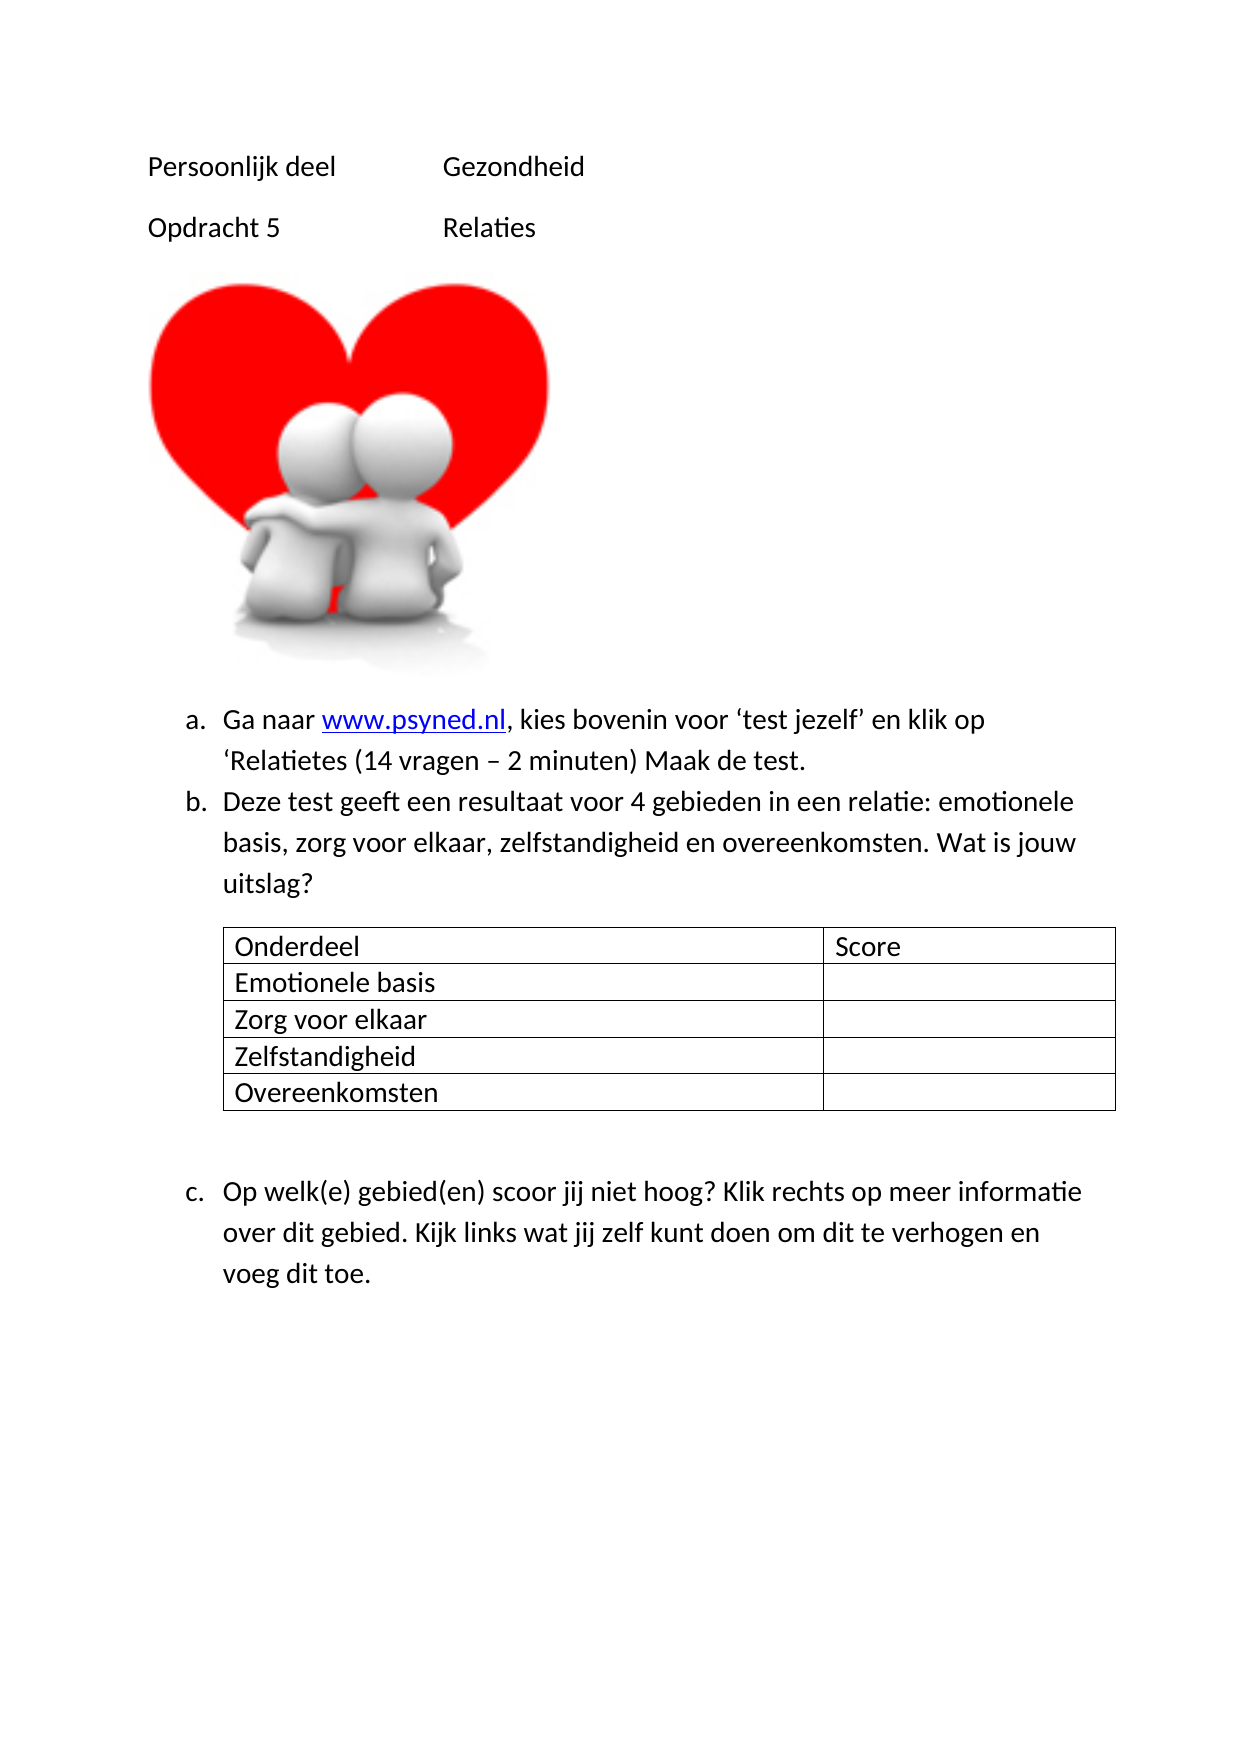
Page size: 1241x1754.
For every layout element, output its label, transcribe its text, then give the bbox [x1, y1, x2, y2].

text Persoonlijk deel Gezondheid [148, 148, 1093, 183]
list Deze test geeft een resultaat voor 4 gebieden in een relatie: emotionele basis, zorg voor elkaar, zelfstandigheid en overeenkomsten. Wat is jouw uitslag? [185, 783, 1093, 901]
table_header Score [824, 928, 1115, 963]
table_cell [824, 1001, 1115, 1037]
list Ga naar www.psyned.nl, kies bovenin voor ‘test jezelf’ en klik op ‘Relatietes (14 vragen – 2 minuten) Maak de test. [185, 701, 1093, 778]
text Opdracht 5 Relaties [148, 209, 1093, 245]
table_cell Zelfstandigheid [224, 1038, 823, 1073]
table_cell [824, 1074, 1115, 1110]
table_cell Emotionele basis [224, 964, 823, 1000]
table_cell Zorg voor elkaar [224, 1001, 823, 1037]
list Op welk(e) gebied(en) scoor jij niet hoog? Klik rechts op meer informatie over dit gebied. Kijk links wat jij zelf kunt doen om dit te verhogen en voeg dit toe. [185, 1173, 1093, 1290]
table_cell [824, 1038, 1115, 1073]
table_header Onderdeel [224, 928, 823, 963]
picture [147, 271, 553, 677]
table_cell Overeenkomsten [224, 1074, 823, 1110]
table_cell [824, 964, 1115, 1000]
